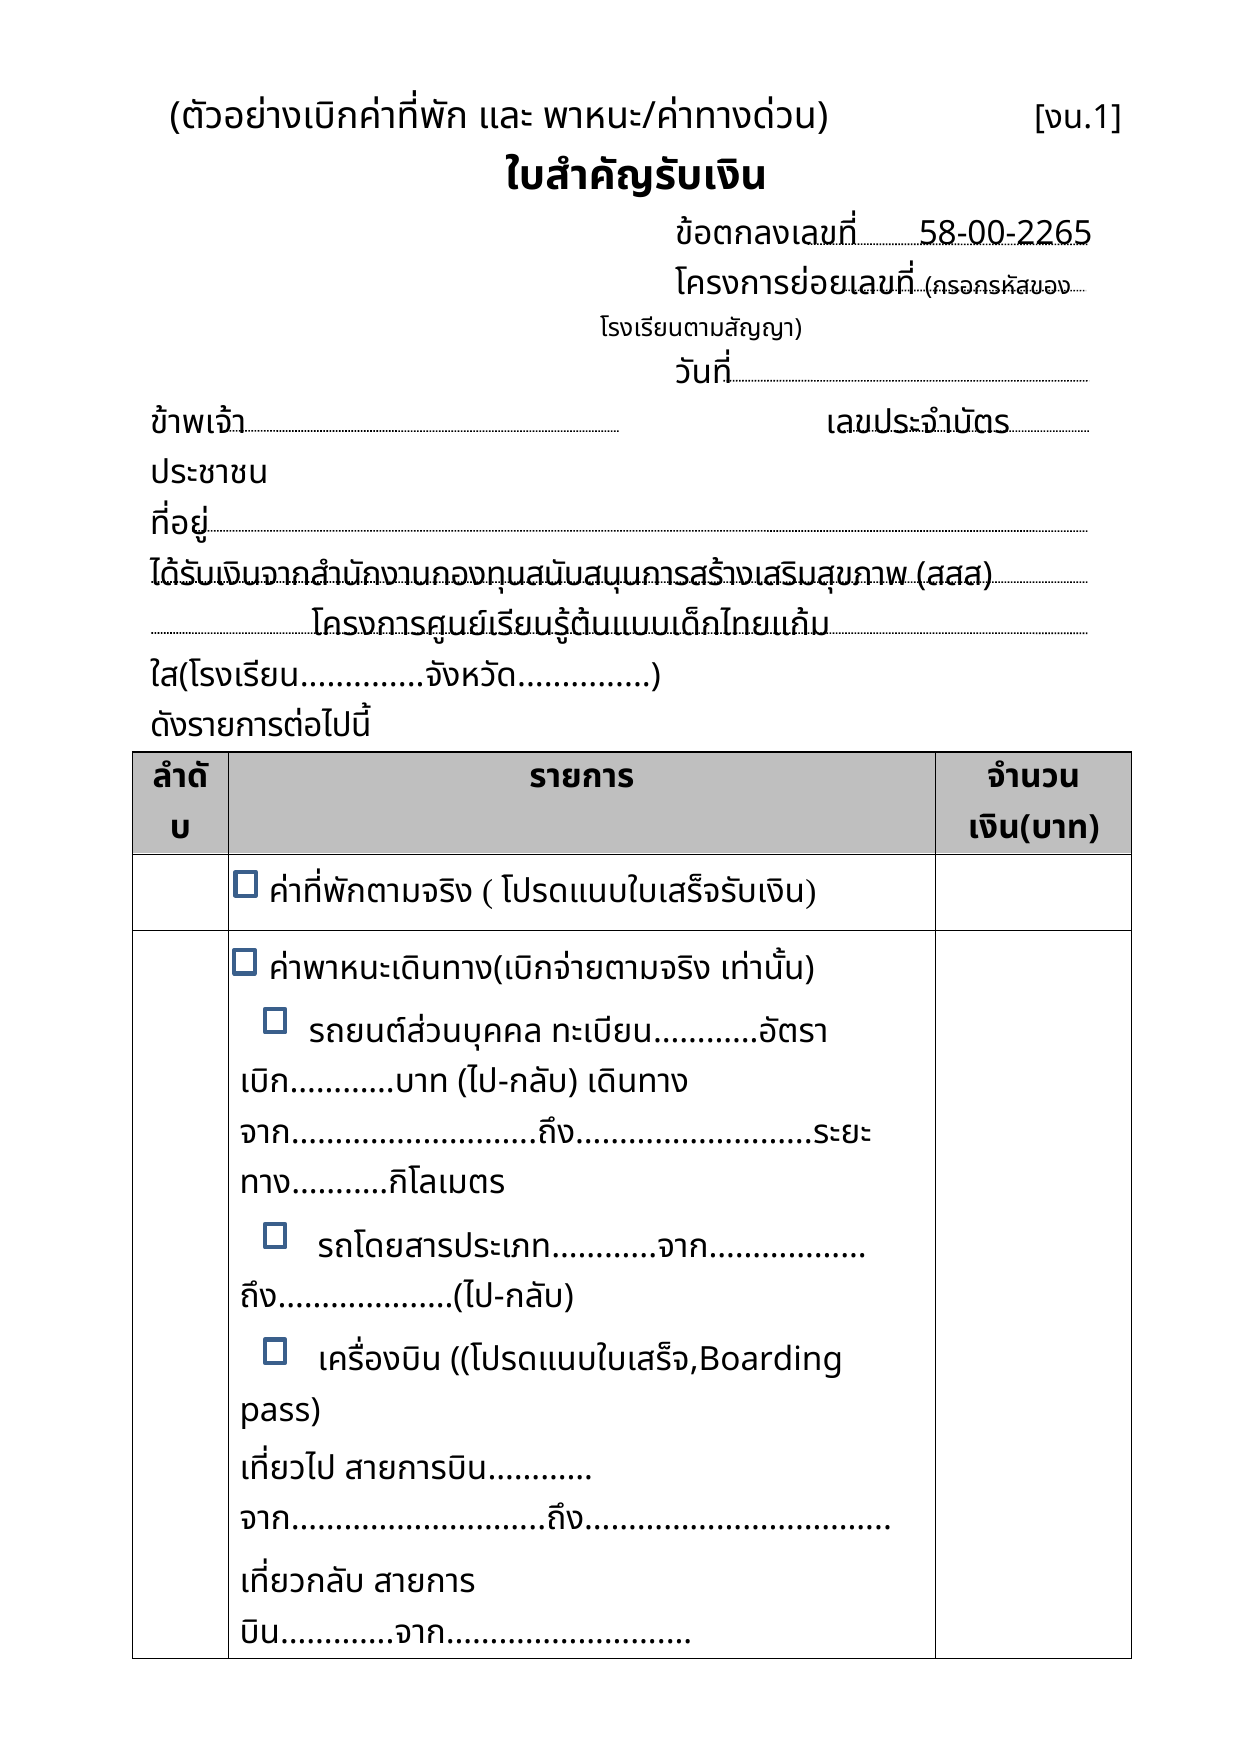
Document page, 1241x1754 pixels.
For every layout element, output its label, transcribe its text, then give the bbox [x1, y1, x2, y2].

text โครงการศูนย์เรียนรู้ต้นแบบเด็กไทยแก้มใส(โรงเรียน..............จังหวัด...............) [150, 600, 1122, 701]
text วันที่ [600, 348, 1122, 398]
table_header ลำดับ [133, 753, 228, 853]
text ดังรายการต่อไปนี้ [150, 701, 1122, 751]
text ได้รับเงินจากสำนักงานกองทุนสนับสนุนการสร้างเสริมสุขภาพ (สสส) [150, 549, 1122, 600]
table_cell [133, 931, 228, 1658]
table_header รายการ [229, 753, 935, 853]
table_cell ค่าที่พักตามจริง ( โปรดแนบใบเสร็จรับเงิน) [229, 855, 935, 930]
text ที่อยู่ [150, 499, 1122, 549]
text (ตัวอย่างเบิกค่าที่พัก และ พาหนะ/ค่าทางด่วน) [งน.1] [150, 89, 1122, 146]
table_cell [133, 855, 228, 930]
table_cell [229, 931, 935, 1658]
text ข้อตกลงเลขที่ 58-00-2265 [600, 208, 1122, 259]
table_cell [936, 931, 1131, 1658]
text ข้าพเจ้า เลขประจำบัตรประชาชน [150, 398, 1122, 499]
table_cell [936, 855, 1131, 930]
text โครงการย่อยเลขที่ (กรอกรหัสของโรงเรียนตามสัญญา) [600, 259, 1122, 348]
text ใบสำคัญรับเงิน [150, 146, 1122, 208]
table_header จำนวนเงิน(บาท) [936, 753, 1131, 853]
